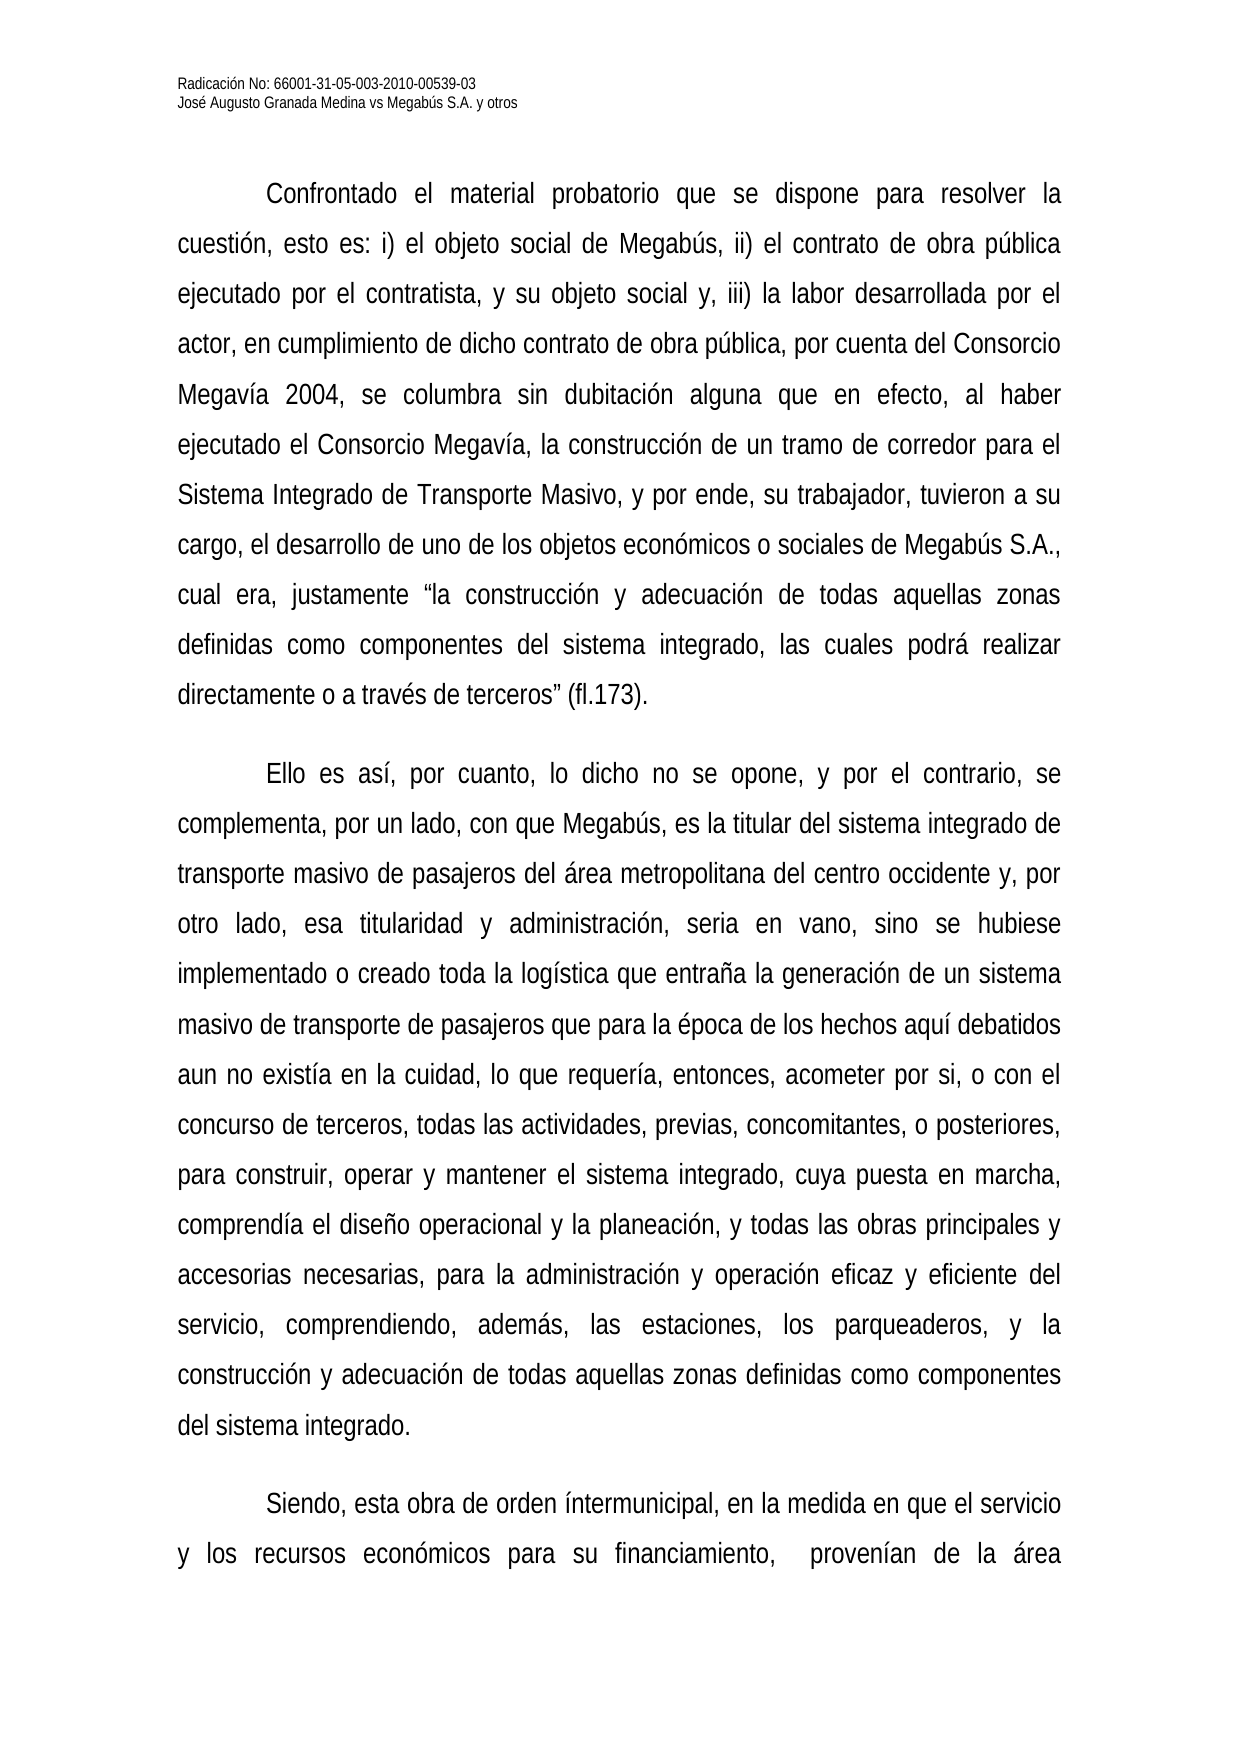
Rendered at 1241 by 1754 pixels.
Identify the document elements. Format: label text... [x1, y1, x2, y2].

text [177, 1486, 1063, 1570]
text Ello es así, por cuanto, lo dicho no se opone, y por el contrario, se complementa, por un lado, con que Megabús, es la titular del sistema integrado de transporte masivo de pasajeros del área metropolitana del centro occidente y, por otro lado, esa titularidad y administración, seria en vano, sino se hubiese implementado o creado toda la logística que entraña la generación de un sistema masivo de transporte de pasajeros que para la época de los hechos aquí debatidos aun no existía en la cuidad, lo que requería, entonces, acometer por si, o con el concurso de terceros, todas las actividades, previas, concomitantes, o posteriores, para construir, operar y mantener el sistema integrado, cuya puesta en marcha, comprendía el diseño operacional y la planeación, y todas las obras principales y accesorias necesarias, para la administración y operación eficaz y eficiente del servicio, comprendiendo, además, las estaciones, los parqueaderos, y la construcción y adecuación de todas aquellas zonas definidas como componentes del sistema integrado. [177, 756, 1063, 1441]
text Confrontado el material probatorio que se dispone para resolver la cuestión, esto es: i) el objeto social de Megabús, ii) el contrato de obra pública ejecutado por el contratista, y su objeto social y, iii) la labor desarrollada por el actor, en cumplimiento de dicho contrato de obra pública, por cuenta del Consorcio Megavía 2004, se columbra sin dubitación alguna que en efecto, al haber ejecutado el Consorcio Megavía, la construcción de un tramo de corredor para el Sistema Integrado de Transporte Masivo, y por ende, su trabajador, tuvieron a su cargo, el desarrollo de uno de los objetos económicos o sociales de Megabús S.A., cual era, justamente “la construcción y adecuación de todas aquellas zonas definidas como componentes del sistema integrado, las cuales podrá realizar directamente o a través de terceros” (fl.173). [177, 176, 1063, 711]
